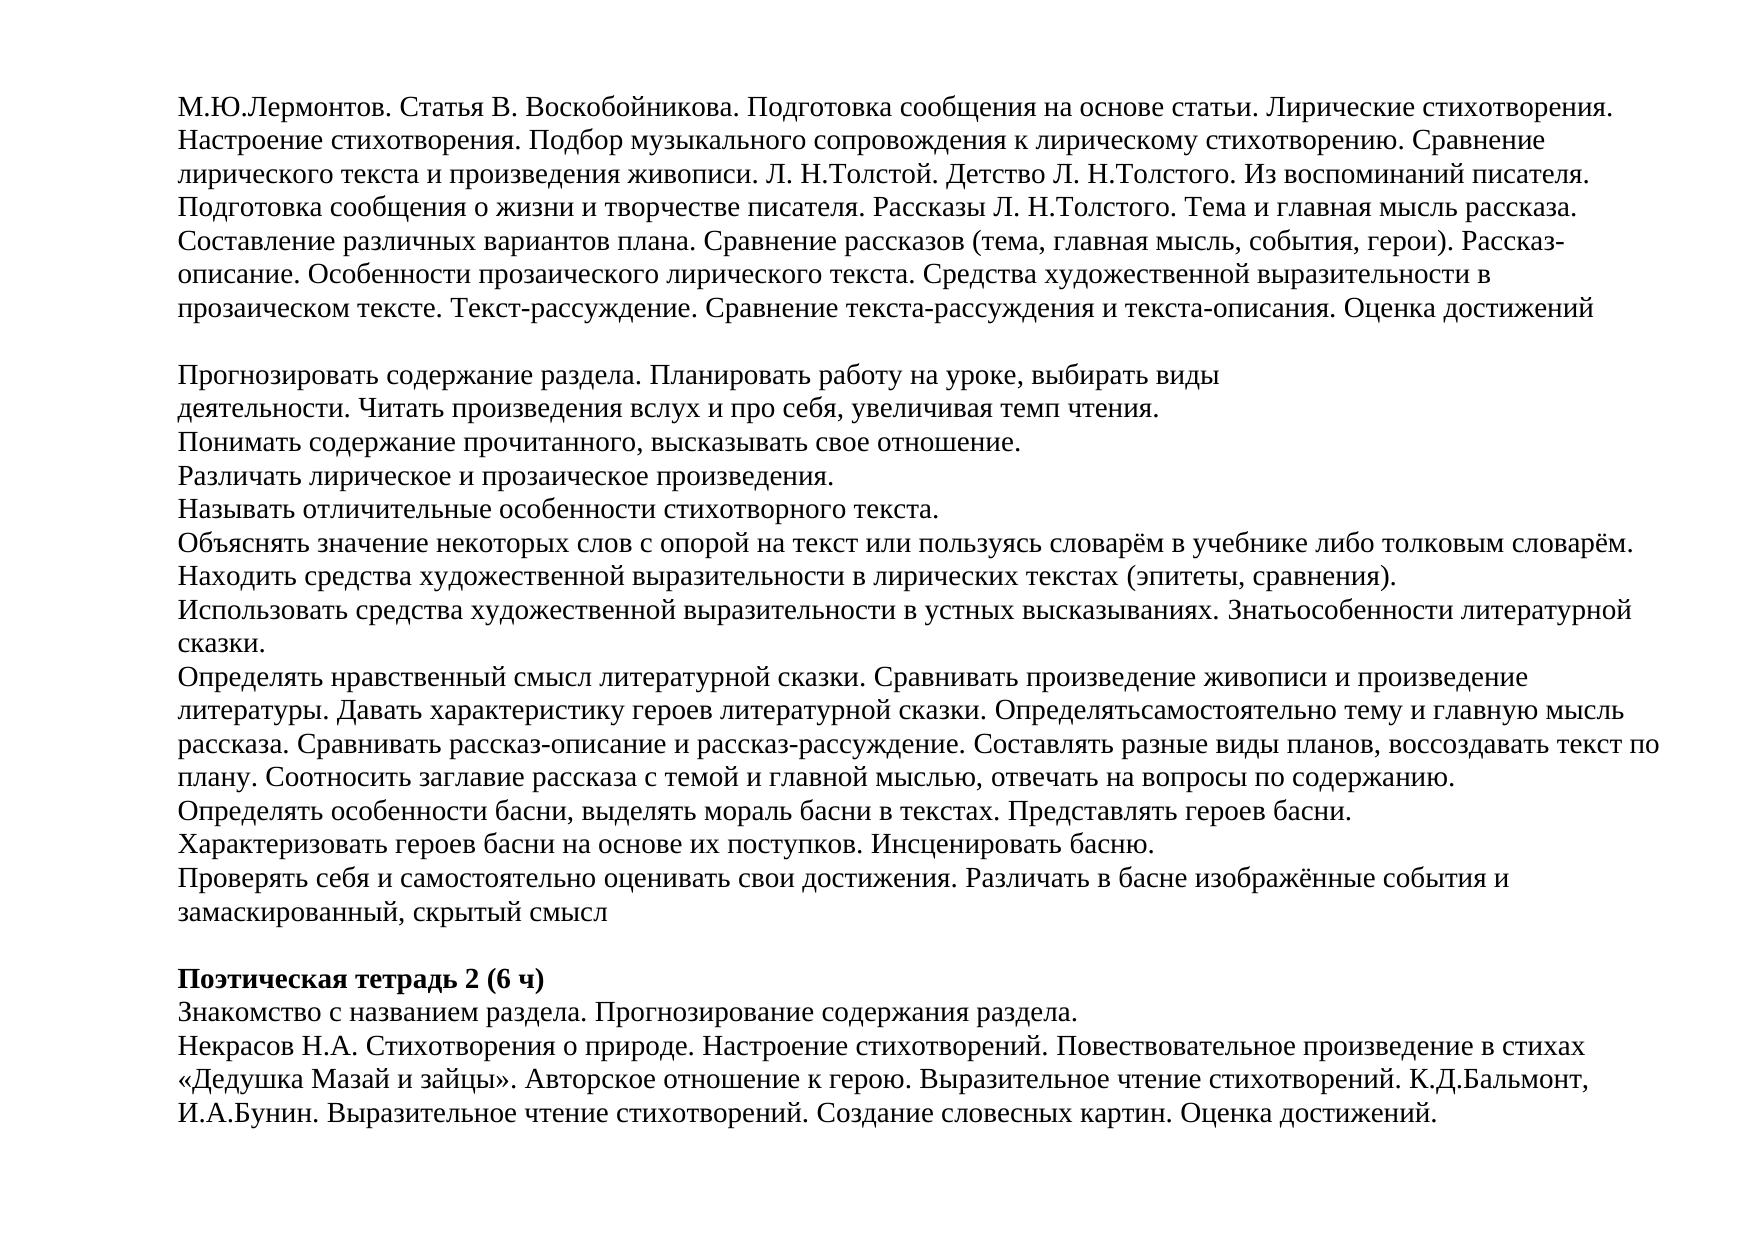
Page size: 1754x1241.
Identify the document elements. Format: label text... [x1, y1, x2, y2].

text Объяснять значение некоторых слов с опорой на текст или пользуясь словарём в учебнике либо толковым словарём. [177, 525, 1665, 558]
text М.Ю.Лермонтов. Статья В. Воскобойникова. Подготовка сообщения на основе статьи. Лирические стихотворения. Настроение стихотворения. Подбор музыкального сопровождения к лирическому стихотворению. Сравнение лирического текста и произведения живописи. Л. Н.Толстой. Детство Л. Н.Толстого. Из воспоминаний писателя. Подготовка сообщения о жизни и творчестве писателя. Рассказы Л. Н.Толстого. Тема и главная мысль рассказа. Составление различных вариантов плана. Сравнение рассказов (тема, главная мысль, события, герои). Рассказ-описание. Особенности прозаического лирического текста. Средства художественной выразительности в прозаическом тексте. Текст-рассуждение. Сравнение текста-рассуждения и текста-описания. Оценка достижений [177, 89, 1665, 323]
text Использовать средства художественной выразительности в устных высказываниях. Знатьособенности литературной сказки. [177, 592, 1665, 659]
text Определять особенности басни, выделять мораль басни в текстах. Представлять героев басни. [177, 793, 1665, 827]
text Проверять себя и самостоятельно оценивать свои достижения. Различать в басне изображённые события и замаскированный, скрытый смысл [177, 860, 1665, 927]
text Знакомство с названием раздела. Прогнозирование содержания раздела. [177, 994, 1665, 1028]
text Поэтическая тетрадь 2 (6 ч) [177, 961, 1665, 994]
text Определять нравственный смысл литературной сказки. Сравнивать произведение живописи и произведение литературы. Давать характеристику героев литературной сказки. Определятьсамостоятельно тему и главную мысль рассказа. Сравнивать рассказ-описание и рассказ-рассуждение. Составлять разные виды планов, воссоздавать текст по плану. Соотносить заглавие рассказа с темой и главной мыслью, отвечать на вопросы по содержанию. [177, 659, 1665, 793]
text Называть отличительные особенности стихотворного текста. [177, 491, 1665, 525]
text Различать лирическое и прозаическое произведения. [177, 458, 1665, 491]
text Прогнозировать содержание раздела. Планировать работу на уроке, выбирать виды деятельности. Читать произведения вслух и про себя, увеличивая темп чтения. [177, 357, 1665, 424]
text Характеризовать героев басни на основе их поступков. Инсценировать басню. [177, 827, 1665, 860]
text Некрасов Н.А. Стихотворения о природе. Настроение стихотворений. Повествовательное произведение в стихах «Дедушка Мазай и зайцы». Авторское отношение к герою. Выразительное чтение стихотворений. К.Д.Бальмонт, И.А.Бунин. Выразительное чтение стихотворений. Создание словесных картин. Оценка достижений. [177, 1028, 1665, 1128]
text Понимать содержание прочитанного, высказывать свое отношение. [177, 424, 1665, 458]
text Находить средства художественной выразительности в лирических текстax (эпитеты, сравнения). [177, 558, 1665, 592]
